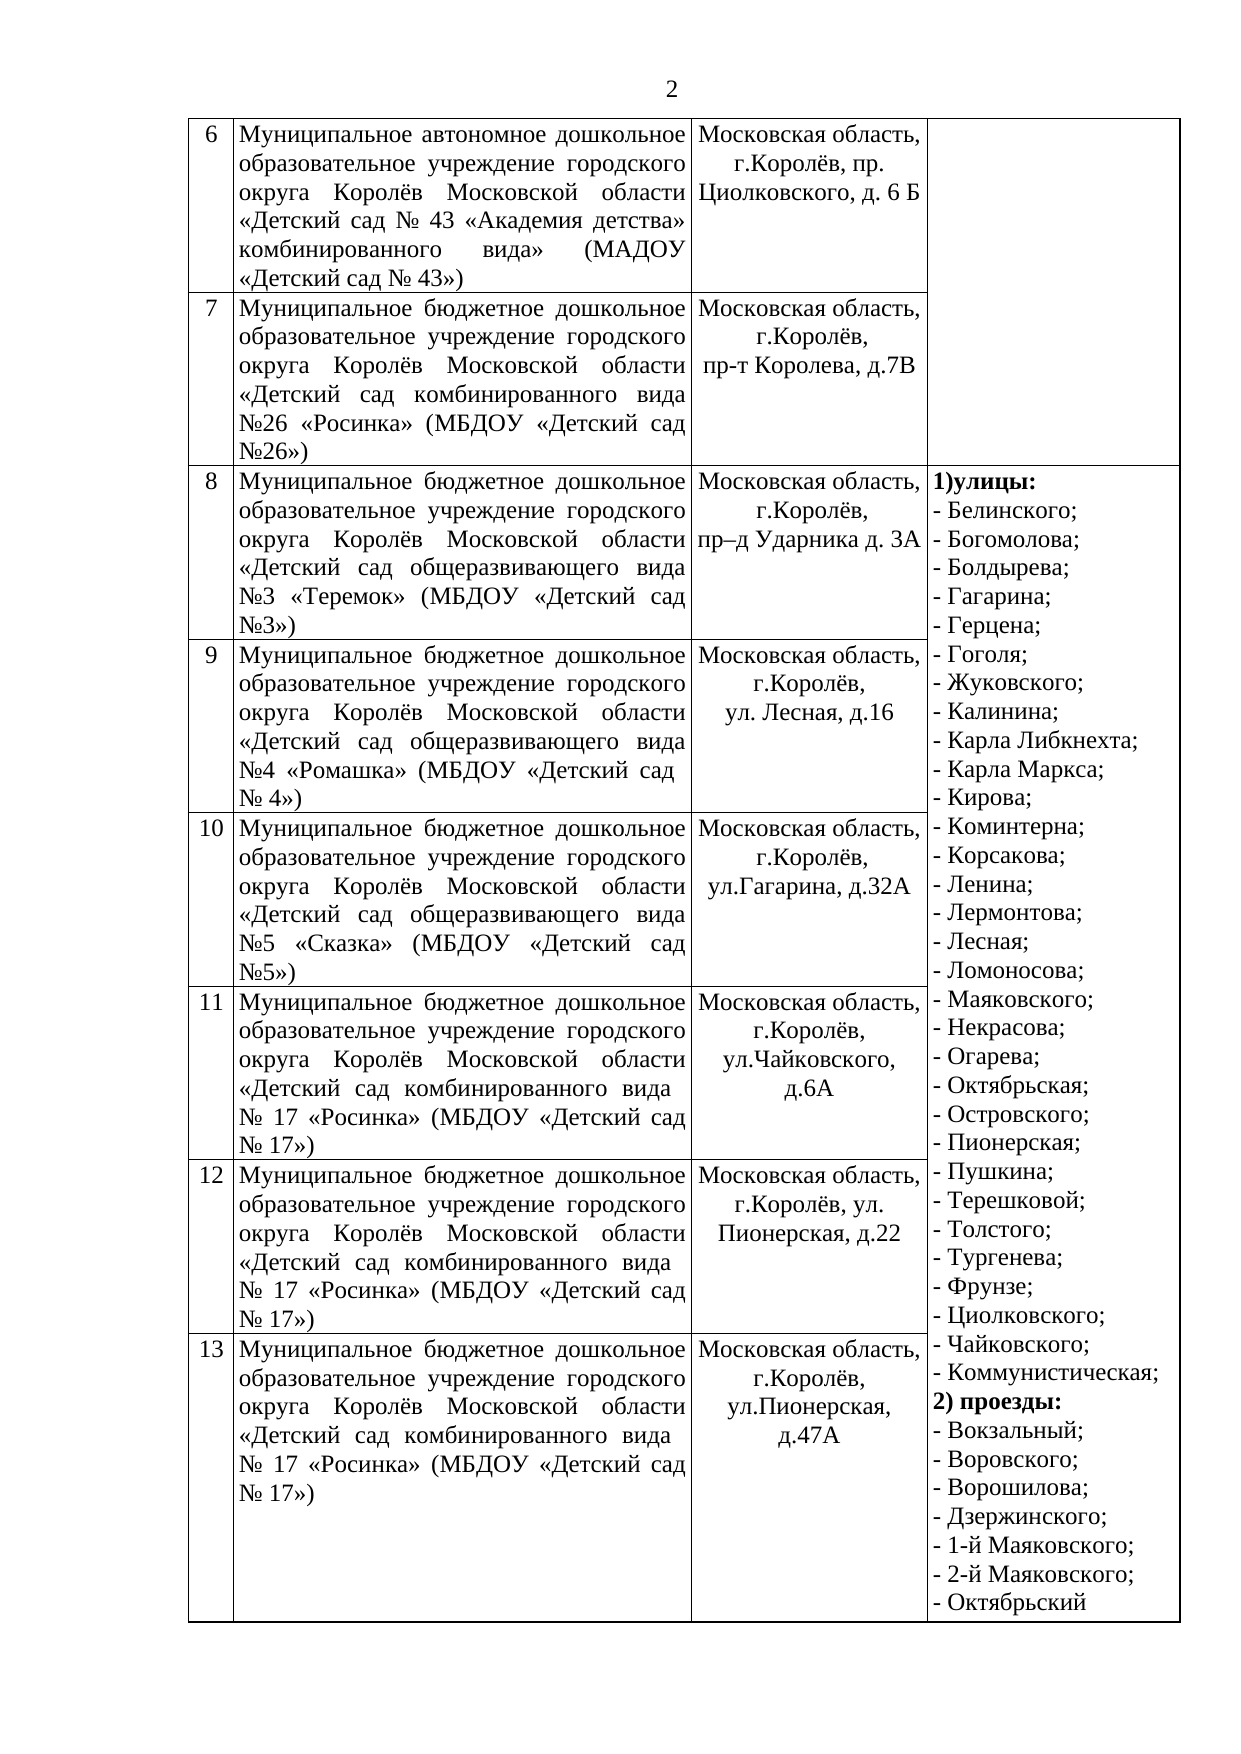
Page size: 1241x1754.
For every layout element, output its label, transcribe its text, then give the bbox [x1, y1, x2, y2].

table_cell Муниципальное бюджетное дошкольное образовательное учреждение городского округа Королёв Московской области «Детский сад общеразвивающего вида №5 «Сказка» (МБДОУ «Детский сад №5») [234, 813, 691, 986]
table_cell Московская область, г.Королёв, ул.Гагарина, д.32А [692, 813, 927, 986]
table_cell Московская область, г.Королёв, ул. Лесная, д.16 [692, 640, 927, 812]
table_cell 11 [189, 987, 233, 1159]
table_cell 6 [189, 119, 233, 292]
table_cell 12 [189, 1160, 233, 1333]
table_cell Муниципальное бюджетное дошкольное образовательное учреждение городского округа Королёв Московской области «Детский сад комбинированного вида № 17 «Росинка» (МБДОУ «Детский сад № 17») [234, 1334, 691, 1621]
table_cell Муниципальное бюджетное дошкольное образовательное учреждение городского округа Королёв Московской области «Детский сад общеразвивающего вида №4 «Ромашка» (МБДОУ «Детский сад № 4») [234, 640, 691, 812]
table_cell Московская область, г.Королёв, ул.Пионерская, д.47А [692, 1334, 927, 1621]
table_cell Московская область, г.Королёв, пр-т Королева, д.7В [692, 293, 927, 465]
table_cell Муниципальное бюджетное дошкольное образовательное учреждение городского округа Королёв Московской области «Детский сад общеразвивающего вида №3 «Теремок» (МБДОУ «Детский сад №3») [234, 466, 691, 639]
table_cell 8 [189, 466, 233, 639]
table_cell Московская область, г.Королёв, пр. Циолковского, д. 6 Б [692, 119, 927, 292]
table_cell 1)улицы: - Белинского; - Богомолова; - Болдырева; - Гагарина; - Герцена; - Гоголя; - Жуковского; - Калинина; - Карла Либкнехта; - Карла Маркса; - Кирова; - Коминтерна; - Корсакова; - Ленина; - Лермонтова; - Лесная; - Ломоносова; - Маяковского; - Некрасова; - Огарева; - Октябрьская; - Островского; - Пионерская; - Пушкина; - Терешковой; - Толстого; - Тургенева; - Фрунзе; - Циолковского; - Чайковского; - Коммунистическая; 2) проезды: - Вокзальный; - Воровского; - Ворошилова; - Дзержинского; - 1-й Маяковского; - 2-й Маяковского; - Октябрьский бульвар; - Пионерский; - Ударника; 3) тупик: - Фрунзенский. [928, 466, 1179, 1621]
table_cell Московская область, г.Королёв, ул.Чайковского, д.6А [692, 987, 927, 1159]
table_cell 9 [189, 640, 233, 812]
table_cell Муниципальное бюджетное дошкольное образовательное учреждение городского округа Королёв Московской области «Детский сад комбинированного вида № 17 «Росинка» (МБДОУ «Детский сад № 17») [234, 987, 691, 1159]
table_cell 10 [189, 813, 233, 986]
table_cell Муниципальное бюджетное дошкольное образовательное учреждение городского округа Королёв Московской области «Детский сад комбинированного вида №26 «Росинка» (МБДОУ «Детский сад №26») [234, 293, 691, 465]
table_cell Московская область, г.Королёв, пр–д Ударника д. 3А [692, 466, 927, 639]
table_cell Московская область, г.Королёв, ул. Пионерская, д.22 [692, 1160, 927, 1333]
table_cell Муниципальное бюджетное дошкольное образовательное учреждение городского округа Королёв Московской области «Детский сад комбинированного вида № 17 «Росинка» (МБДОУ «Детский сад № 17») [234, 1160, 691, 1333]
table_cell 7 [189, 293, 233, 465]
table_cell Муниципальное автономное дошкольное образовательное учреждение городского округа Королёв Московской области «Детский сад № 43 «Академия детства» комбинированного вида» (МАДОУ «Детский сад № 43») [234, 119, 691, 292]
table_cell 13 [189, 1334, 233, 1621]
